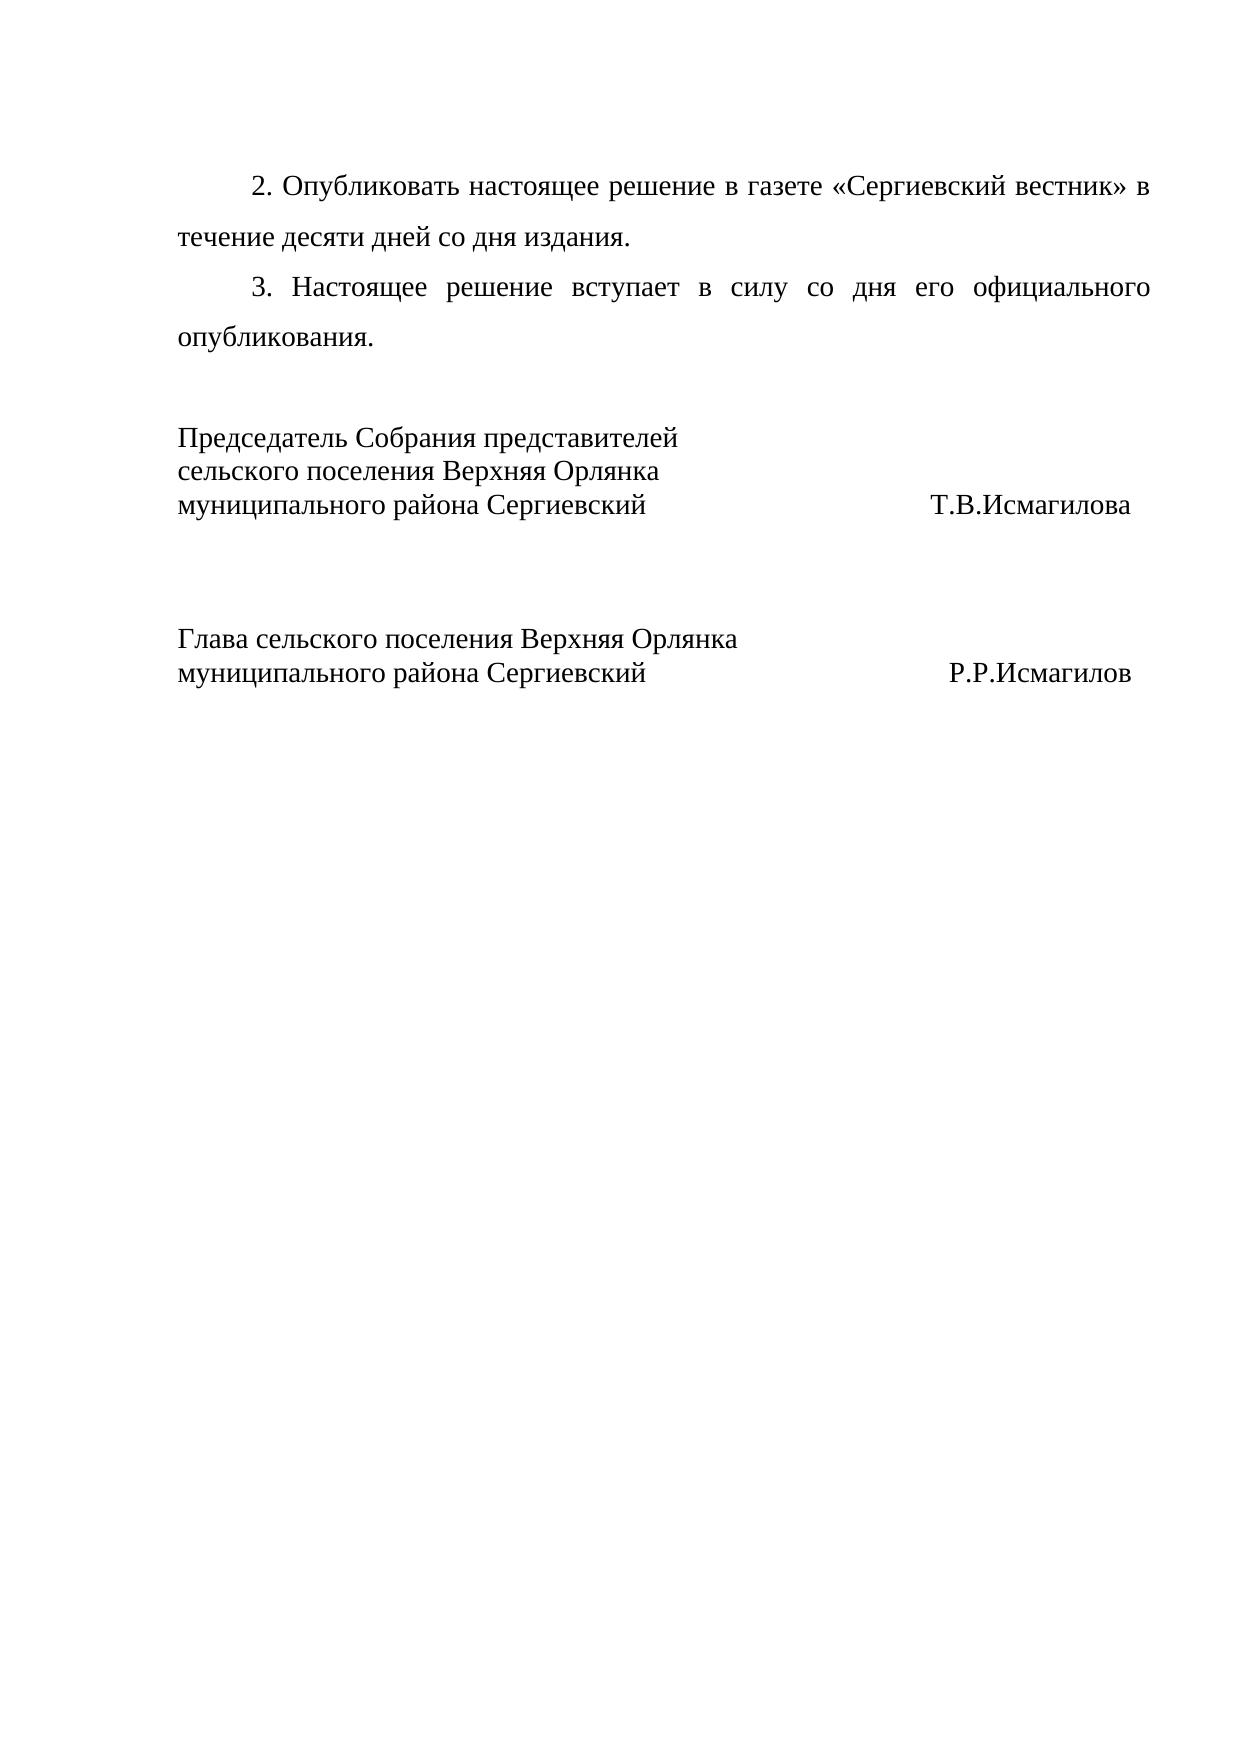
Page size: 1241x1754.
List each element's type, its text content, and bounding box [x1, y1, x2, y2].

text 2. Опубликовать настоящее решение в газете «Сергиевский вестник» в течение десяти дней со дня издания. [177, 168, 1152, 252]
text Глава сельского поселения Верхняя Орлянка [177, 621, 1152, 655]
text 3. Настоящее решение вступает в силу со дня его официального опубликования. [177, 269, 1152, 353]
text сельского поселения Верхняя Орлянка [177, 453, 1152, 487]
text Председатель Собрания представителей [177, 420, 1152, 453]
text муниципального района Сергиевский Р.Р.Исмагилов [177, 655, 1152, 688]
text муниципального района Сергиевский Т.В.Исмагилова [177, 487, 1152, 521]
